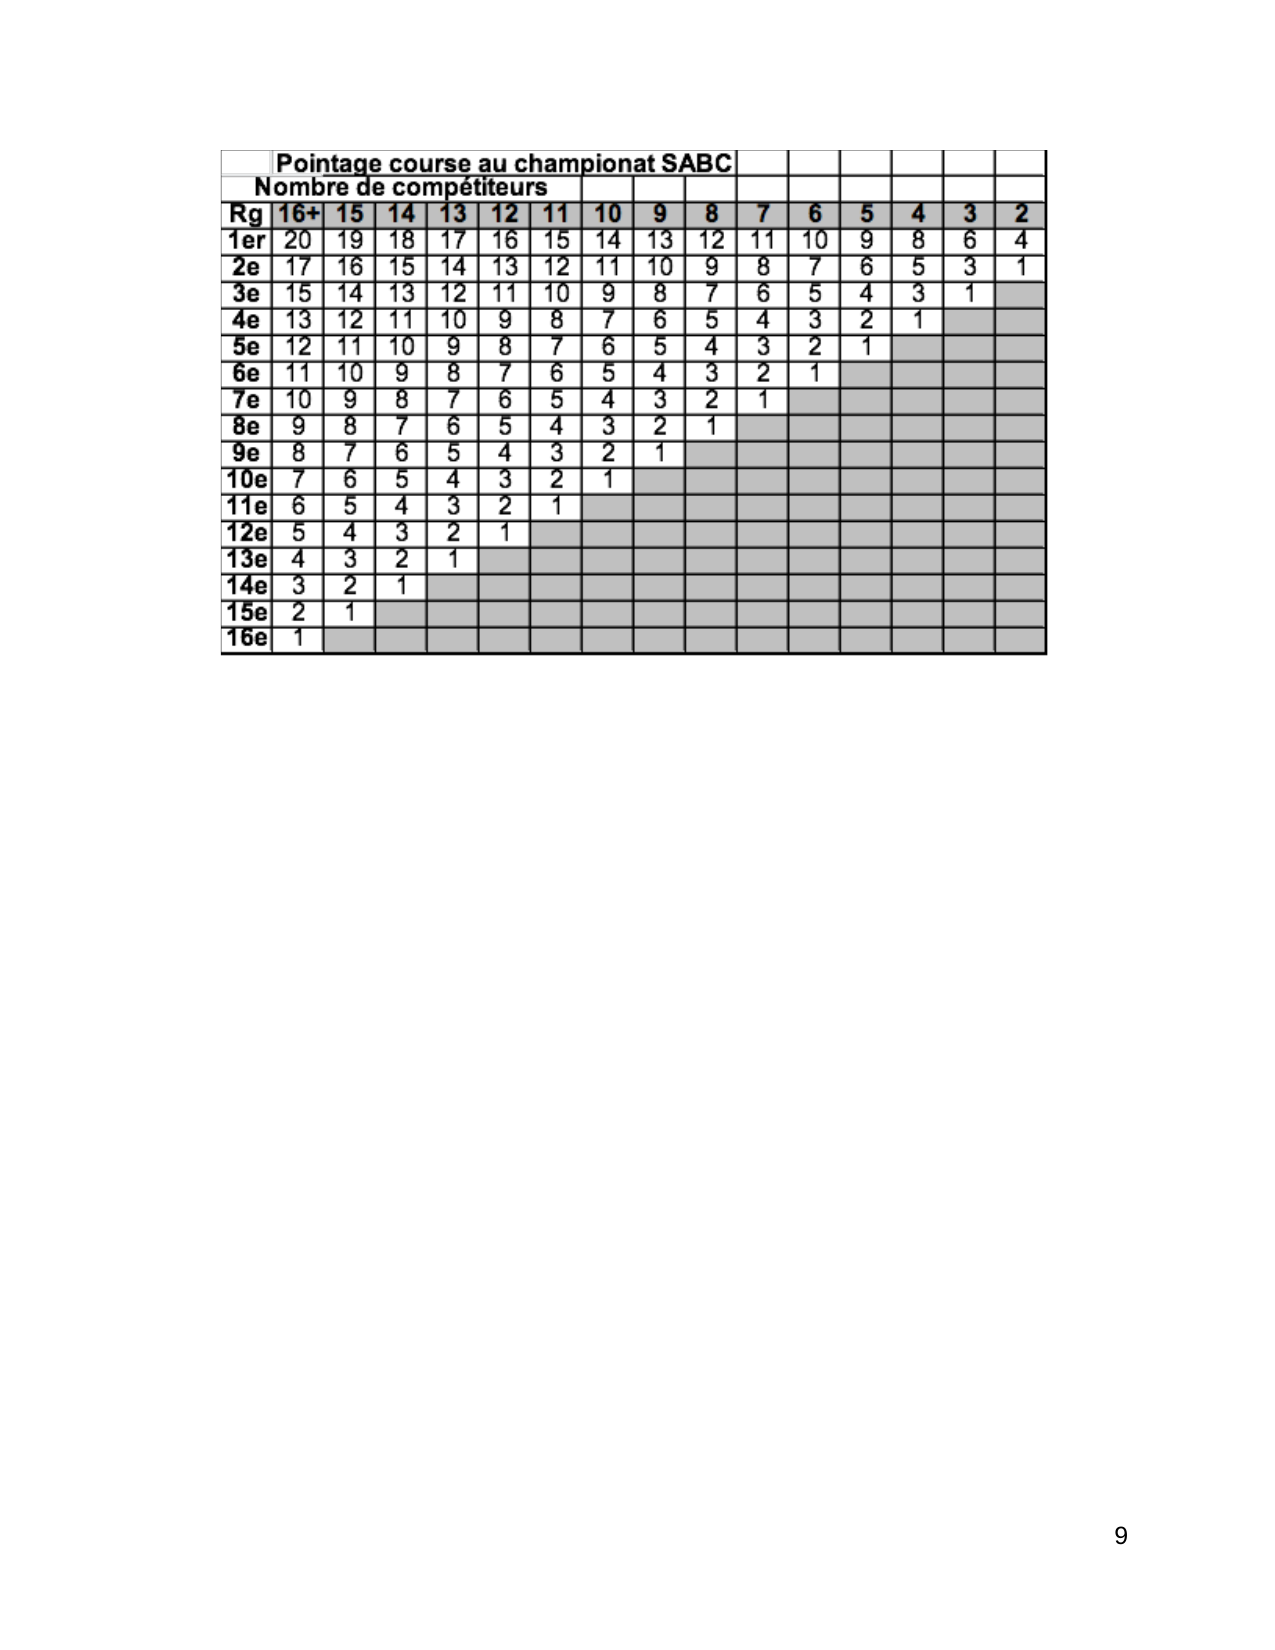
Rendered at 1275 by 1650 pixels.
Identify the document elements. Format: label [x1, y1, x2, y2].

picture [220, 150, 1048, 657]
